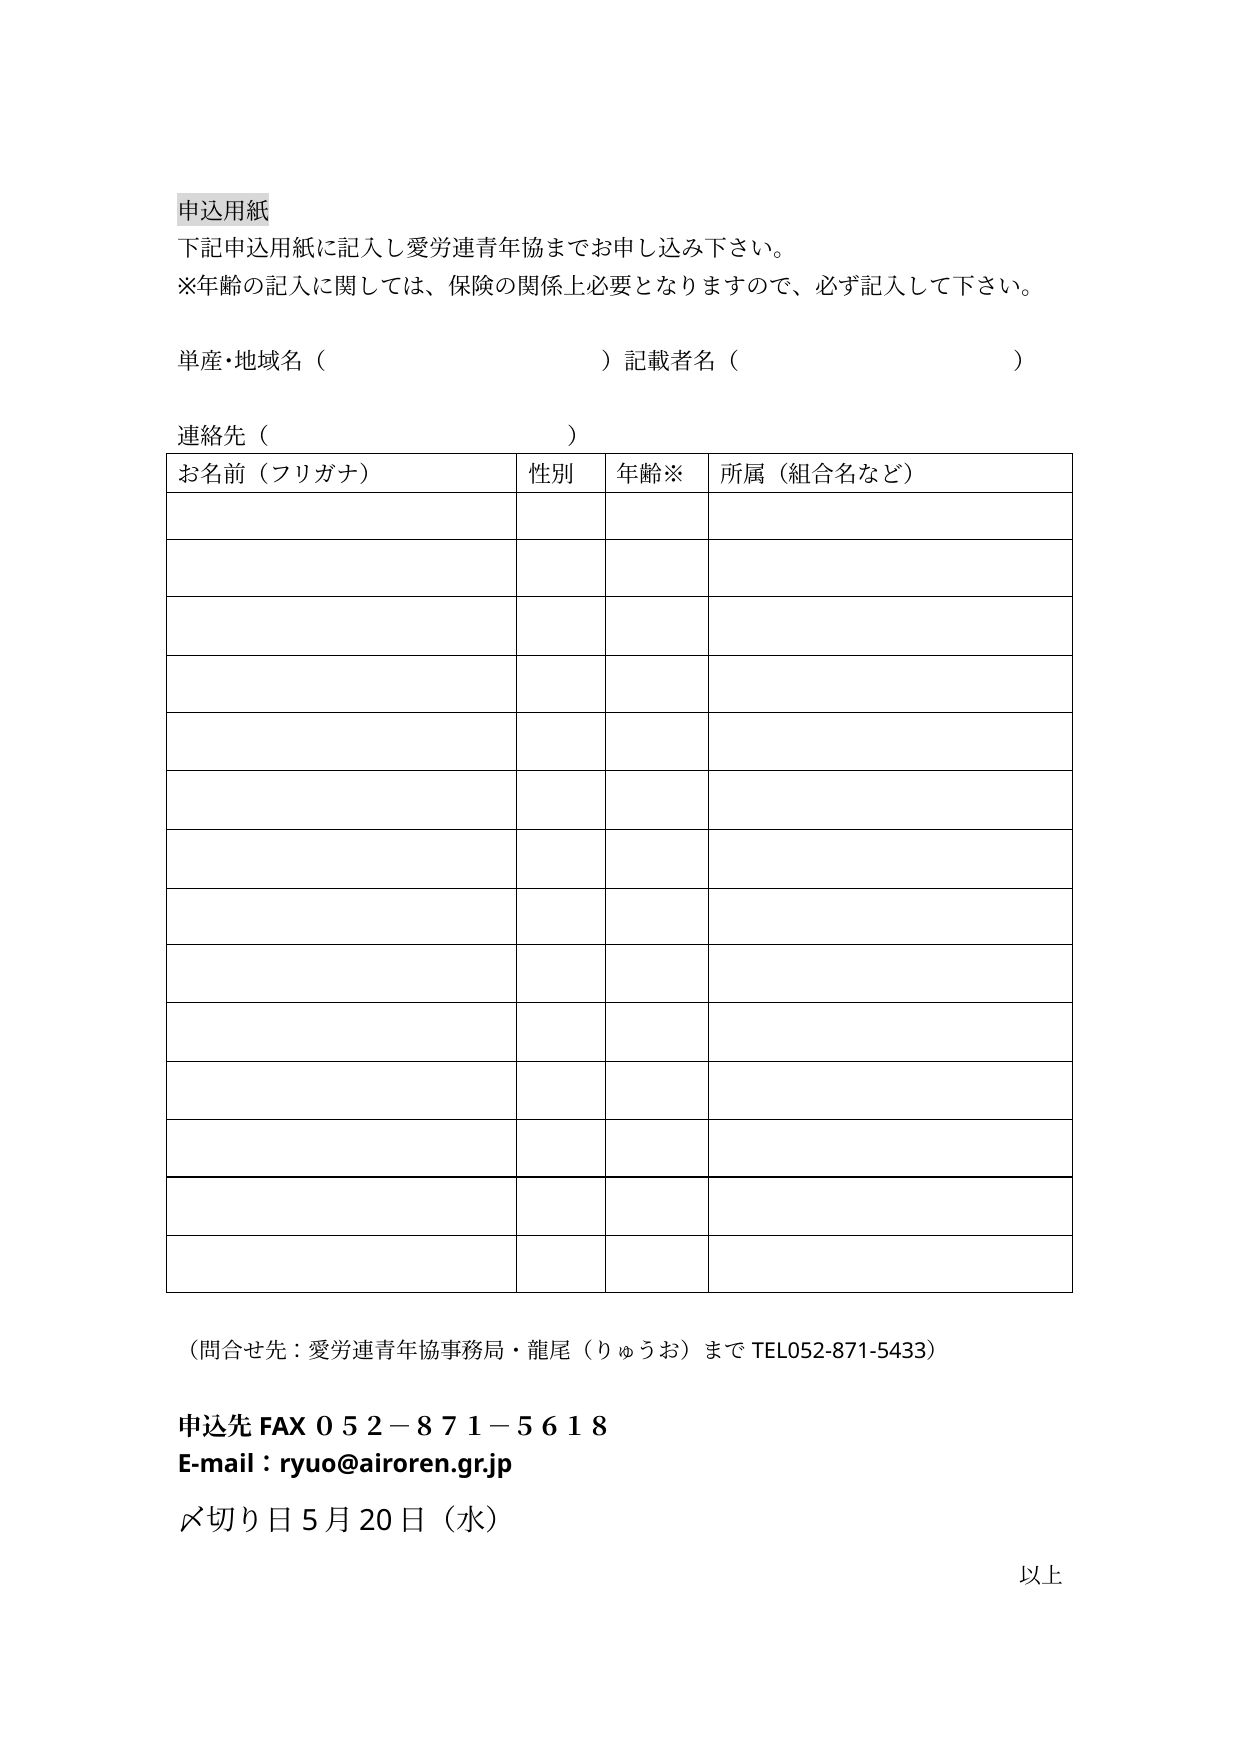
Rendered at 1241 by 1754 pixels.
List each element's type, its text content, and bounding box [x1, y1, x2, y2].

table_cell [167, 1062, 516, 1118]
table_cell [709, 1178, 1072, 1235]
table_cell [517, 656, 605, 712]
table_cell [606, 1178, 708, 1235]
table_cell [606, 713, 708, 770]
table_cell [709, 540, 1072, 596]
table_cell [606, 830, 708, 887]
text 申込用紙 [177, 191, 1063, 228]
table_header 性別 [517, 454, 605, 492]
table_cell [606, 540, 708, 596]
table_cell [709, 656, 1072, 712]
text ※年齢の記入に関しては、保険の関係上必要となりますので、必ず記入して下さい。 [177, 266, 1063, 303]
table_cell [517, 540, 605, 596]
table_cell [709, 597, 1072, 655]
table_cell [517, 713, 605, 770]
table_cell [606, 1236, 708, 1292]
table_cell [517, 493, 605, 539]
table_cell [167, 830, 516, 887]
table_cell [517, 1003, 605, 1061]
table_cell [517, 830, 605, 887]
text 〆切り日 5月20日（水） [177, 1481, 1063, 1556]
table_cell [167, 1178, 516, 1235]
table_cell [709, 1003, 1072, 1061]
table_header 年齢※ [606, 454, 708, 492]
table_cell [606, 656, 708, 712]
table_cell [709, 713, 1072, 770]
table_cell [167, 713, 516, 770]
table_cell [167, 656, 516, 712]
table_cell [606, 597, 708, 655]
table_cell [709, 1062, 1072, 1118]
table_cell [606, 1062, 708, 1118]
table_cell [167, 493, 516, 539]
table_header お名前（フリガナ） [167, 454, 516, 492]
table_cell [606, 1120, 708, 1176]
table_cell [606, 1003, 708, 1061]
table_cell [709, 1236, 1072, 1292]
text （問合せ先：愛労連青年協事務局・龍尾（りゅうお）まで TEL052-871-5433） [177, 1331, 1063, 1368]
table_cell [709, 493, 1072, 539]
text 下記申込用紙に記入し愛労連青年協までお申し込み下さい。 [177, 228, 1063, 266]
table_header 所属（組合名など） [709, 454, 1072, 492]
table_cell [517, 1178, 605, 1235]
table_cell [709, 889, 1072, 944]
text 以上 [177, 1556, 1063, 1593]
text E-mail：ryuo@airoren.gr.jp [177, 1443, 1063, 1481]
table_cell [709, 771, 1072, 828]
table_cell [606, 889, 708, 944]
table_cell [517, 1236, 605, 1292]
table_cell [167, 540, 516, 596]
table_cell [606, 771, 708, 828]
table_cell [517, 1062, 605, 1118]
table_cell [709, 830, 1072, 887]
table_cell [517, 597, 605, 655]
table_cell [167, 1120, 516, 1176]
table_cell [709, 1120, 1072, 1176]
table_cell [167, 945, 516, 1002]
table_cell [606, 493, 708, 539]
table_cell [606, 945, 708, 1002]
table_cell [709, 945, 1072, 1002]
table_cell [167, 1003, 516, 1061]
table_cell [167, 597, 516, 655]
table_cell [517, 889, 605, 944]
table_cell [517, 945, 605, 1002]
table_cell [167, 1236, 516, 1292]
table_cell [517, 1120, 605, 1176]
text 単産･地域名（ ）記載者名（ ） [177, 341, 1063, 378]
text 連絡先（ ） [177, 416, 1063, 453]
table_cell [167, 889, 516, 944]
table_cell [167, 771, 516, 828]
text 申込先 FAX ０５２－８７１－５６１８ [177, 1406, 1063, 1443]
table_cell [517, 771, 605, 828]
